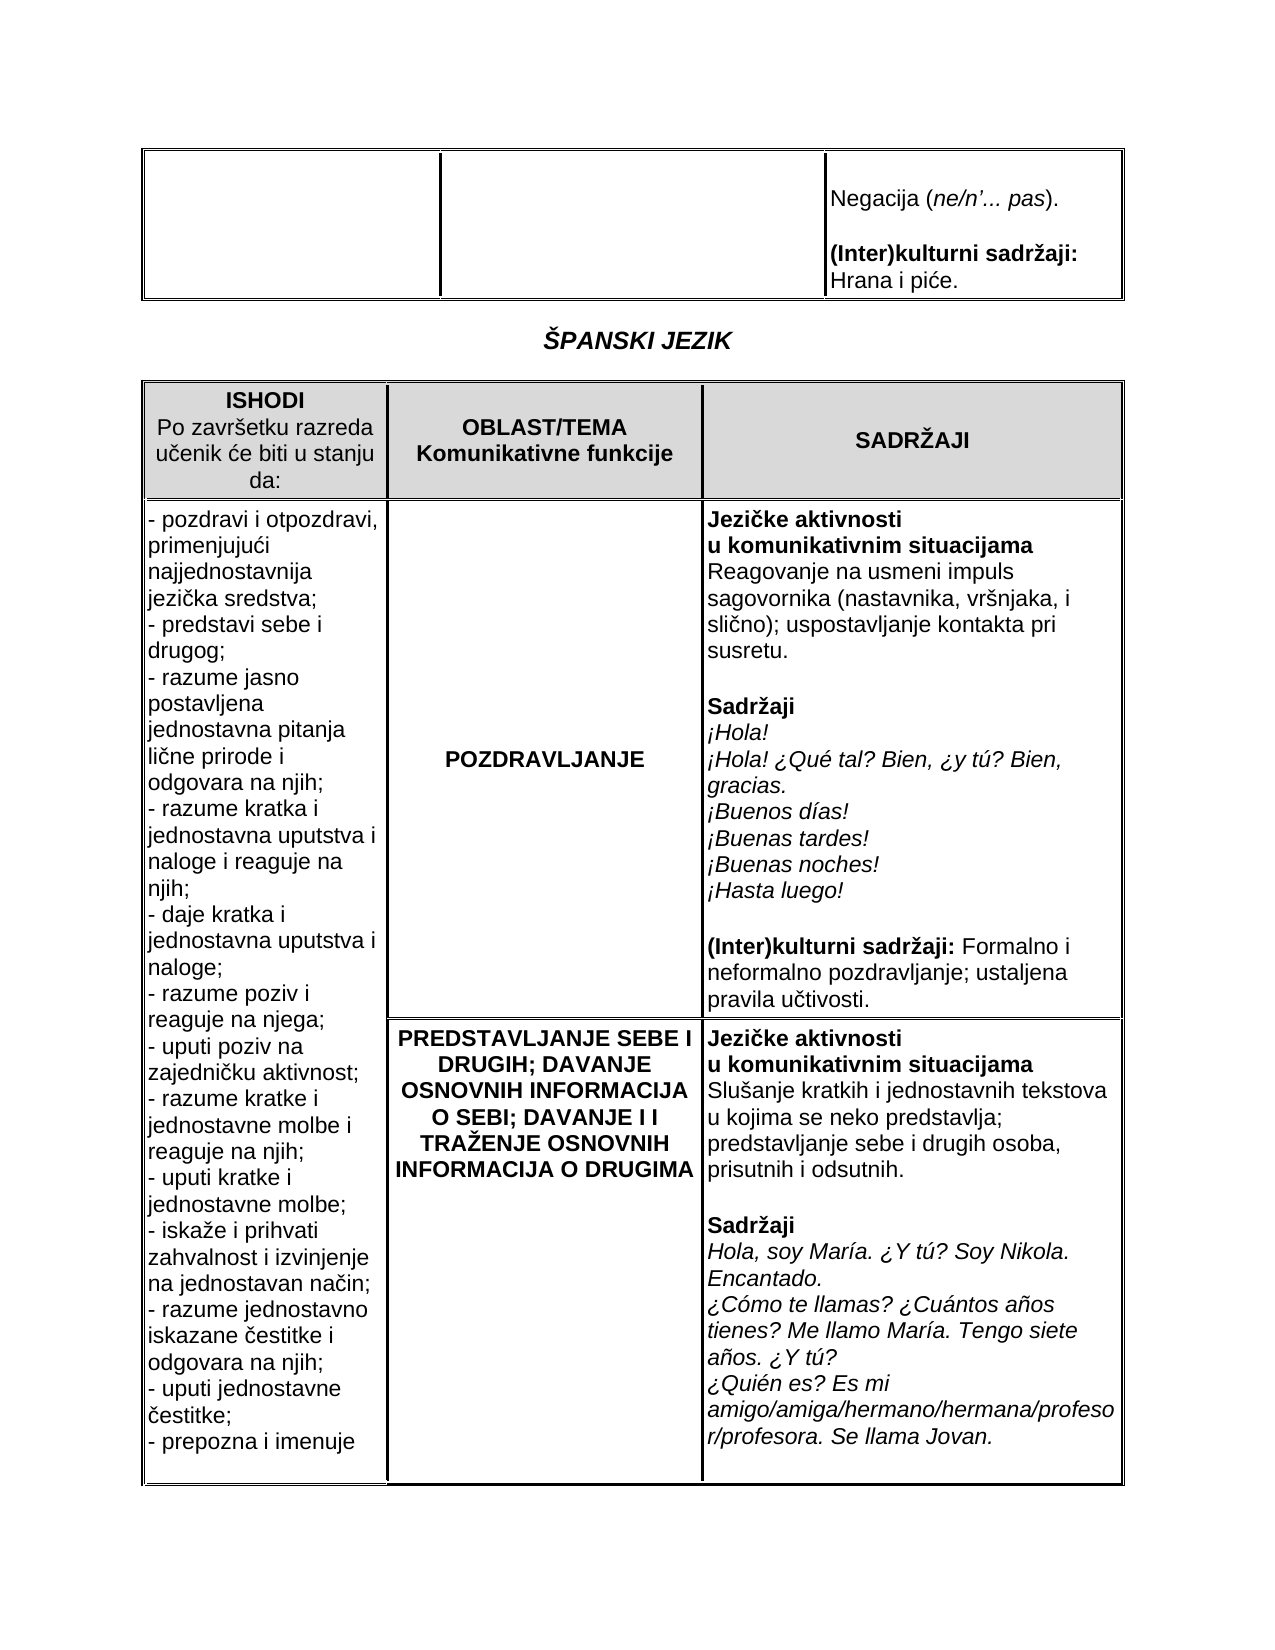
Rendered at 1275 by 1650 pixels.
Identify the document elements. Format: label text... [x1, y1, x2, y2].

table_header OBLAST/TEMA Komunikativne funkcije [387, 383, 702, 498]
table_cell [387, 1020, 702, 1483]
table_cell - pozdravi i otpozdravi, primenjujući najjednostavnija jezička sredstva; - predstavi sebe i drugog; - razume jasno postavljena jednostavna pitanja lične prirode i odgovara na njih; - razume kratka i jednostavna uputstva i naloge i reaguje na njih; - daje kratka i jednostavna uputstva i naloge; - razume poziv i reaguje na njega; - uputi poziv na zajedničku aktivnost; - razume kratke i jednostavne molbe i reaguje na njih; - uputi kratke i jednostavne molbe; - iskaže i prihvati zahvalnost i izvinjenje na jednostavan način; - razume jednostavno iskazane čestitke i odgovara na njih; - uputi jednostavne čestitke; - prepozna i imenuje živa bića, predmete i mesta iz neposrednog okruženja; - razume jednostavne opise živih bića, predmeta i mesta; - opiše živa bića, predmete i mesta koristeći jednostavna jezička sredstva; - razume svakodnevne iskaze u vezi sa neposrednim potrebama, osetima i osećanjima i reaguje na njih; - izrazi osnovne potrebe, osete i osećanja kratkim i jednostavnim jezičkim sredstvima; - razume jednostavna obaveštenja o položaju u prostoru i reaguje na njih; - traži i pruži kratka i jednostavna obaveštenja o položaju u prostoru; - razume jednostavne iskaze kojima se izražava pripadanje/nepripadanje, posedovanje/neposedovanje i reaguje na njih; - traži i daje jednostavne iskaze kojima se izražava pripadanje/nepripadanje, posedovanje/neposedovanje; - razume jednostavne iskaze za izražavanje dopadanja/nedopadanja i reaguje na njih; traži mišljenje i izražava dopadanje/nedopadanje jednostavnim jezičkim sredstvima. [143, 498, 387, 1483]
table_header SADRŽAJI [702, 383, 1121, 498]
text ŠPANSKI JEZIK [148, 326, 1127, 354]
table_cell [440, 149, 825, 298]
table_cell POZDRAVLJANJE [389, 501, 701, 1017]
table_header ISHODI Po završetku razreda učenik će biti u stanju da: [145, 381, 387, 498]
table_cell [702, 1017, 1123, 1483]
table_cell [825, 151, 1121, 298]
table_cell Jezičke aktivnosti u komunikativnim situacijama Reagovanje na usmeni impuls sagovornika (nastavnika, vršnjaka, i slično); uspostavljanje kontakta pri susretu. Sadržaji ¡Hola! ¡Hola! ¿Qué tal? Bien, ¿y tú? Bien, gracias. ¡Buenos días! ¡Buenas tardes! ¡Buenas noches! ¡Hasta luego! (Inter)kulturni sadržaji: Formalno i neformalno pozdravljanje; ustaljena pravila učtivosti. [702, 498, 1123, 1017]
